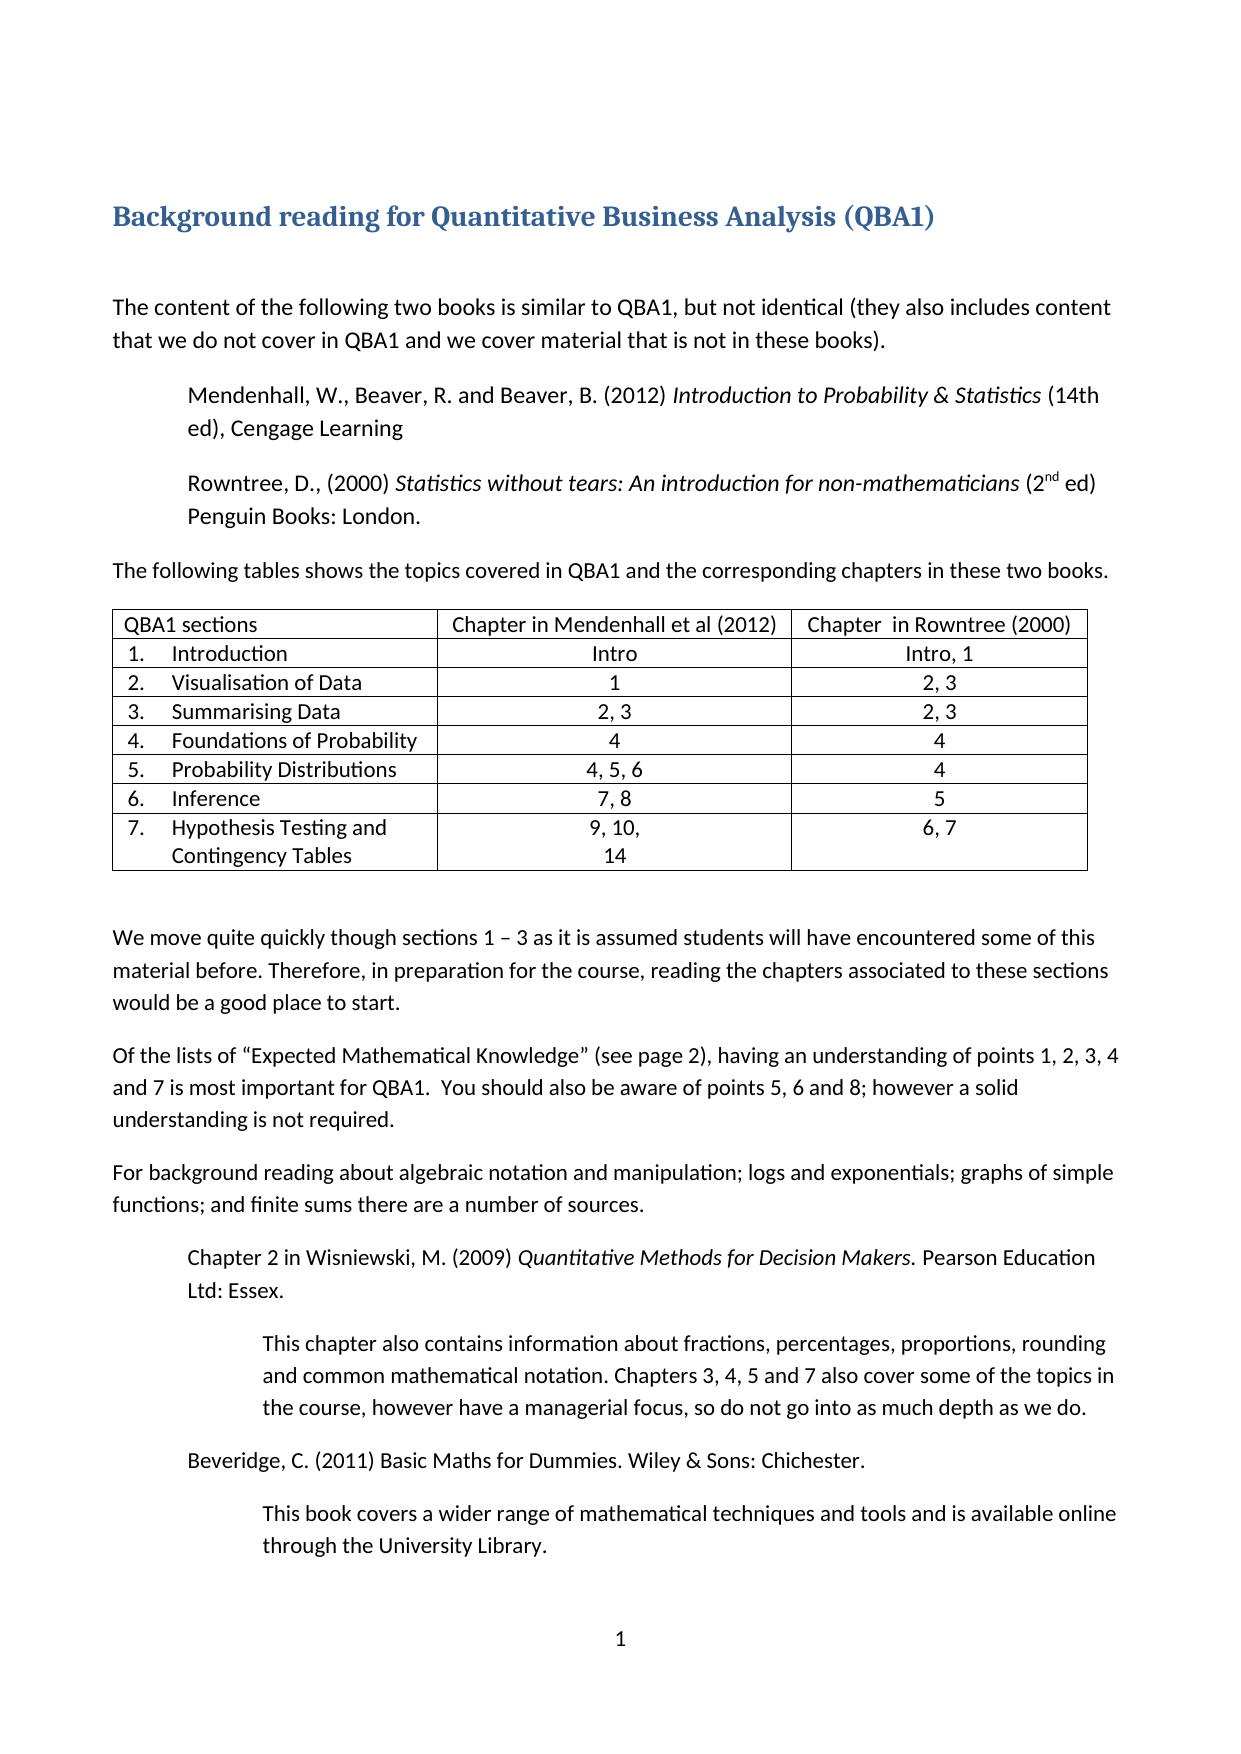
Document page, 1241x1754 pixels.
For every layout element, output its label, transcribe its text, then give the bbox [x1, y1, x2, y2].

text Mendenhall, W., Beaver, R. and Beaver, B. (2012) Introduction to Probability & Statistics (14th ed), Cengage Learning [187, 380, 1128, 443]
table_cell Probability Distributions [113, 755, 437, 783]
table_cell Summarising Data [113, 697, 437, 725]
table_cell Hypothesis Testing and Contingency Tables [113, 814, 437, 869]
table_cell 4 [438, 726, 791, 754]
text Of the lists of “Expected Mathematical Knowledge” (see page 2), having an understanding of points 1, 2, 3, 4 and 7 is most important for QBA1. You should also be aware of points 5, 6 and 8; however a solid understanding is not required. [112, 1041, 1128, 1133]
text This chapter also contains information about fractions, percentages, proportions, rounding and common mathematical notation. Chapters 3, 4, 5 and 7 also cover some of the topics in the course, however have a managerial focus, so do not go into as much depth as we do. [262, 1329, 1128, 1421]
text The following tables shows the topics covered in QBA1 and the corresponding chapters in these two books. [112, 556, 1128, 584]
table_header Chapter in Rowntree (2000) [792, 610, 1087, 638]
table_cell 9, 10, 14 [438, 814, 791, 869]
text Beveridge, C. (2011) Basic Maths for Dummies. Wiley & Sons: Chichester. [112, 1446, 1128, 1474]
text For background reading about algebraic notation and manipulation; logs and exponentials; graphs of simple functions; and finite sums there are a number of sources. [112, 1158, 1128, 1218]
table_header Chapter in Mendenhall et al (2012) [438, 610, 791, 638]
table_cell 4 [792, 726, 1087, 754]
table_cell 1 [438, 668, 791, 696]
table_cell 4 [792, 755, 1087, 783]
text The content of the following two books is similar to QBA1, but not identical (they also includes content that we do not cover in QBA1 and we cover material that is not in these books). [112, 292, 1128, 354]
text We move quite quickly though sections 1 – 3 as it is assumed students will have encountered some of this material before. Therefore, in preparation for the course, reading the chapters associated to these sections would be a good place to start. [112, 923, 1128, 1016]
table_cell 4, 5, 6 [438, 755, 791, 783]
table_cell Foundations of Probability [113, 726, 437, 754]
table_cell 6, 7 [792, 814, 1087, 869]
text Rowntree, D., (2000) Statistics without tears: An introduction for non-mathematicians (2nd ed) Penguin Books: London. [187, 468, 1128, 531]
text Chapter 2 in Wisniewski, M. (2009) Quantitative Methods for Decision Makers. Pearson Education Ltd: Essex. [187, 1243, 1128, 1304]
subtitle Background reading for Quantitative Business Analysis (QBA1) [112, 200, 1128, 233]
table_cell 2, 3 [792, 697, 1087, 725]
table_cell 2, 3 [792, 668, 1087, 696]
table_cell Visualisation of Data [113, 668, 437, 696]
table_cell 2, 3 [438, 697, 791, 725]
text This book covers a wider range of mathematical techniques and tools and is available online through the University Library. [262, 1499, 1128, 1559]
table_cell Inference [113, 784, 437, 812]
table_cell Intro, 1 [792, 639, 1087, 667]
table_cell 5 [792, 784, 1087, 812]
table_cell Introduction [113, 639, 437, 667]
table_cell Intro [438, 639, 791, 667]
table_header QBA1 sections [113, 610, 437, 638]
table_cell 7, 8 [438, 784, 791, 812]
